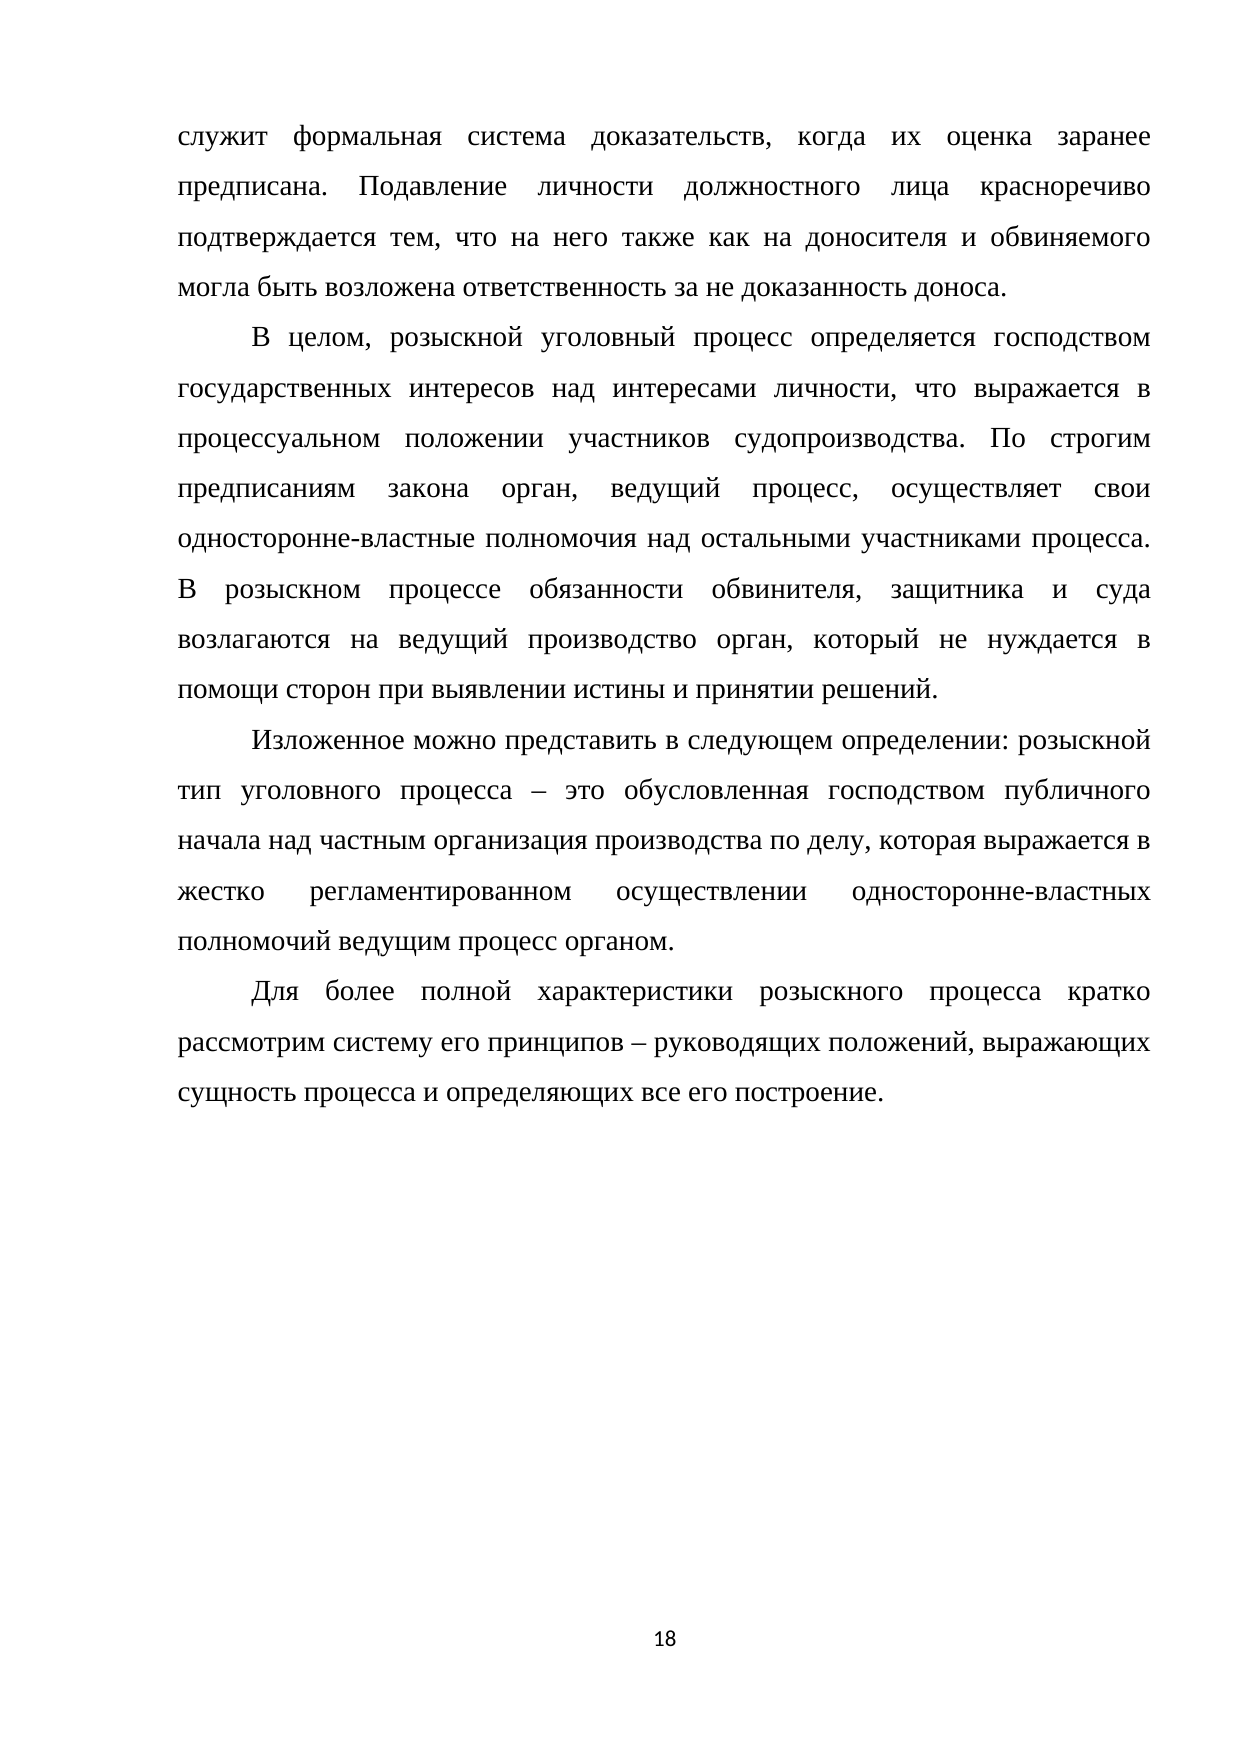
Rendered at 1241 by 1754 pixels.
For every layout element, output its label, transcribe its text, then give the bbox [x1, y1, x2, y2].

text Изложенное можно представить в следующем определении: розыскной тип уголовного процесса – это обусловленная господством публичного начала над частным организация производства по делу, которая выражается в жестко регламентированном осуществлении односторонне-властных полномочий ведущим процесс органом. [177, 722, 1152, 957]
text В целом, розыскной уголовный процесс определяется господством государственных интересов над интересами личности, что выражается в процессуальном положении участников судопроизводства. По строгим предписаниям закона орган, ведущий процесс, осуществляет свои односторонне-властные полномочия над остальными участниками процесса. В розыскном процессе обязанности обвинителя, защитника и суда возлагаются на ведущий производство орган, который не нуждается в помощи сторон при выявлении истины и принятии решений. [177, 319, 1152, 705]
text Для более полной характеристики розыскного процесса кратко рассмотрим систему его принципов – руководящих положений, выражающих сущность процесса и определяющих все его построение. [177, 973, 1152, 1108]
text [177, 118, 1152, 303]
